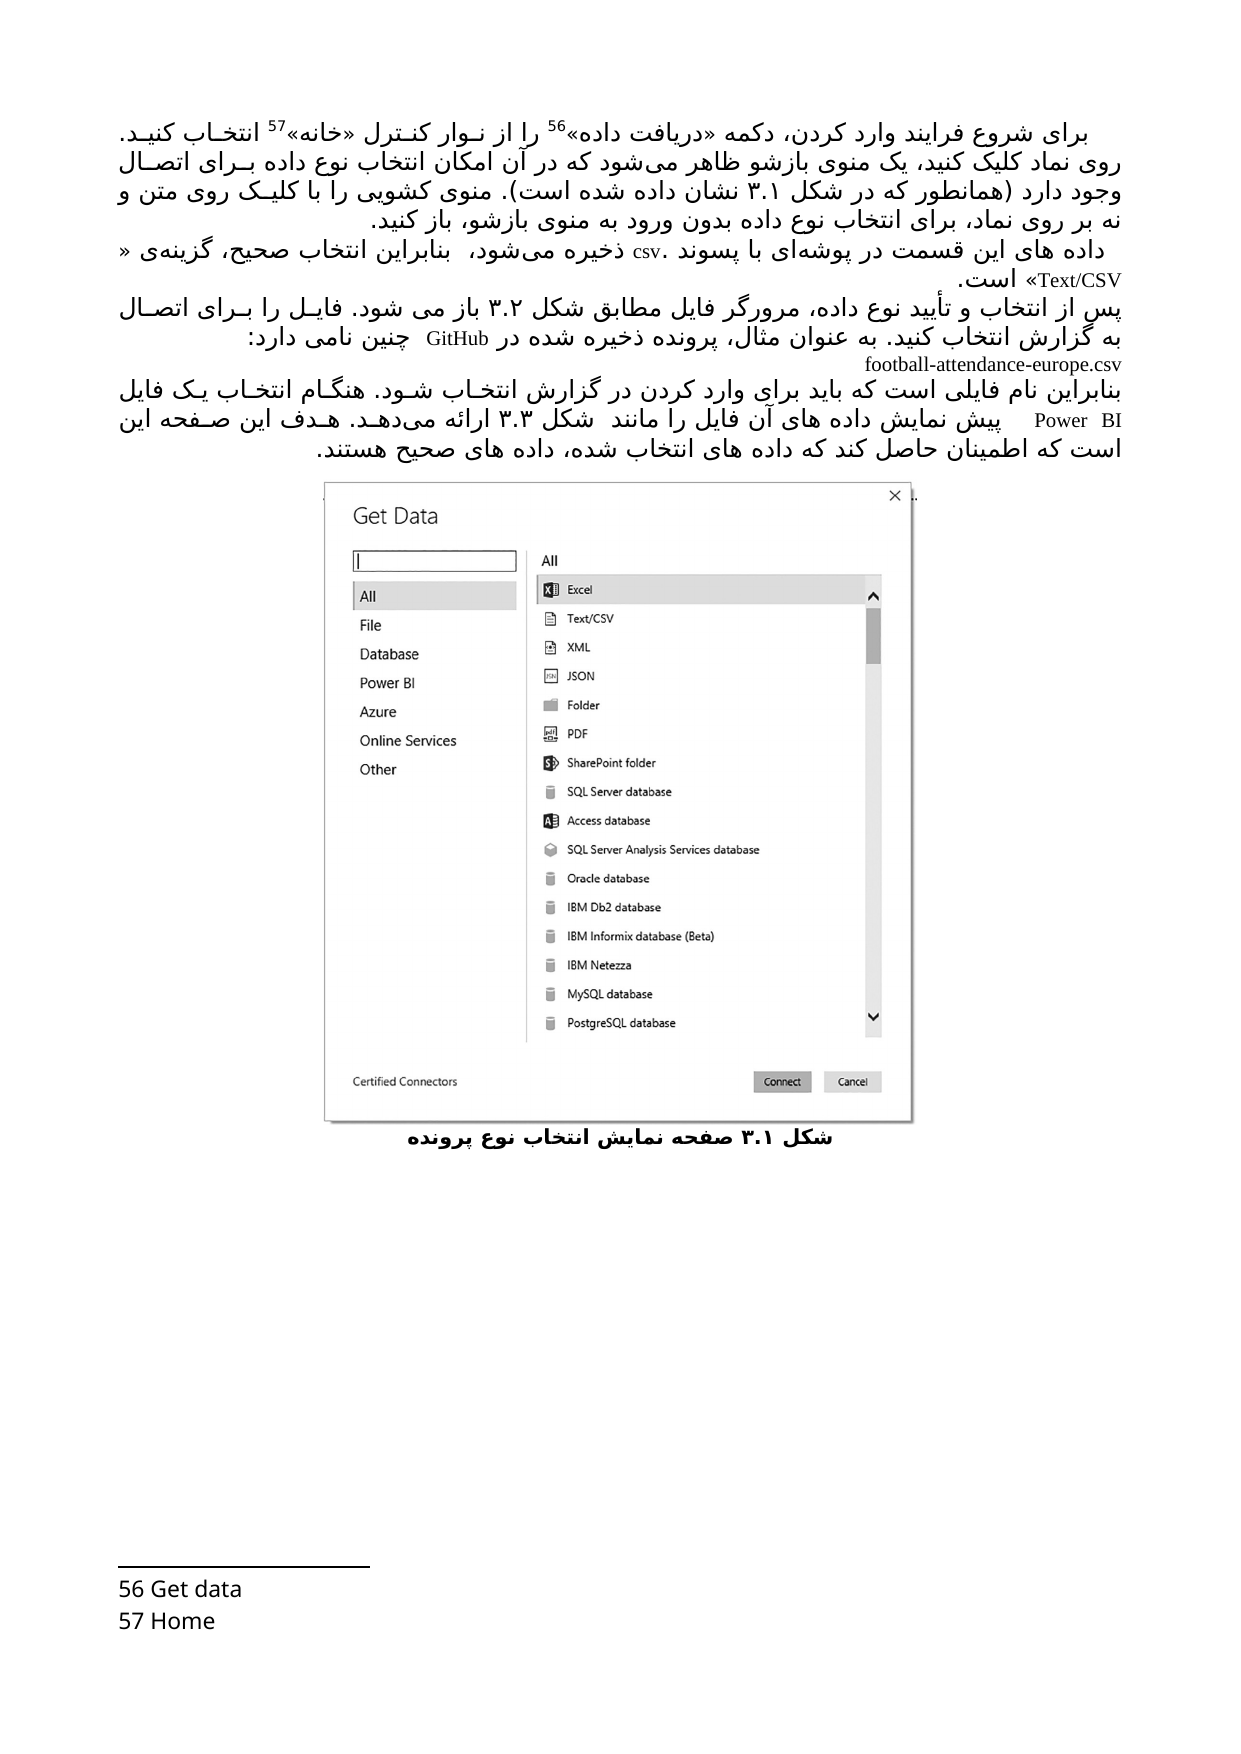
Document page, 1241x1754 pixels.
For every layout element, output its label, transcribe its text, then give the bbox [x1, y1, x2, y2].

text پس از انتخاب و تأیید نوع داده، مرورگر فایل مطابق شکل ۳.۲ باز می شود. فایل را برای اتصال به گزارش انتخاب کنید. به عنوان مثال، پرونده ذخیره شده در GitHub چنین نامی دارد: [118, 293, 1122, 351]
text football-attendance-europe.csv [118, 351, 1122, 376]
text برای شروع فرایند وارد کردن، دکمه «دریافت داده» را از نوار کنترل «خانه» انتخاب کنید. روی نماد کلیک کنید، یک منوی بازشو ظاهر می‌شود که در آن امکان انتخاب نوع داده برای اتصال وجود دارد (همانطور که در شکل ۳.۱ نشان داده شده است). منوی کشویی را با کلیک روی متن و نه بر روی نماد، برای انتخاب نوع داده بدون ورود به منوی بازشو، باز کنید. [118, 118, 1122, 235]
text شکل ۳.۱ صفحه نمایش انتخاب نوع پرونده [118, 1125, 1122, 1149]
text داده های این قسمت در پوشه‌ای با پسوند .csv ذخیره می‌شود، بنابراین انتخاب صحیح، گزینه‌ی «Text/CSV» است. [118, 235, 1122, 293]
text بنابراین نام فایلی است که باید برای وارد کردن در گزارش انتخاب شود. هنگام انتخاب یک فایلPower BI پیش نمایش داده های آن فایل را مانند شکل ۳.۳ ارائه می‌دهد. هدف این صفحه این است که اطمینان حاصل کند که داده های انتخاب شده، داده های صحیح هستند. [118, 376, 1122, 463]
picture [323, 479, 917, 1125]
